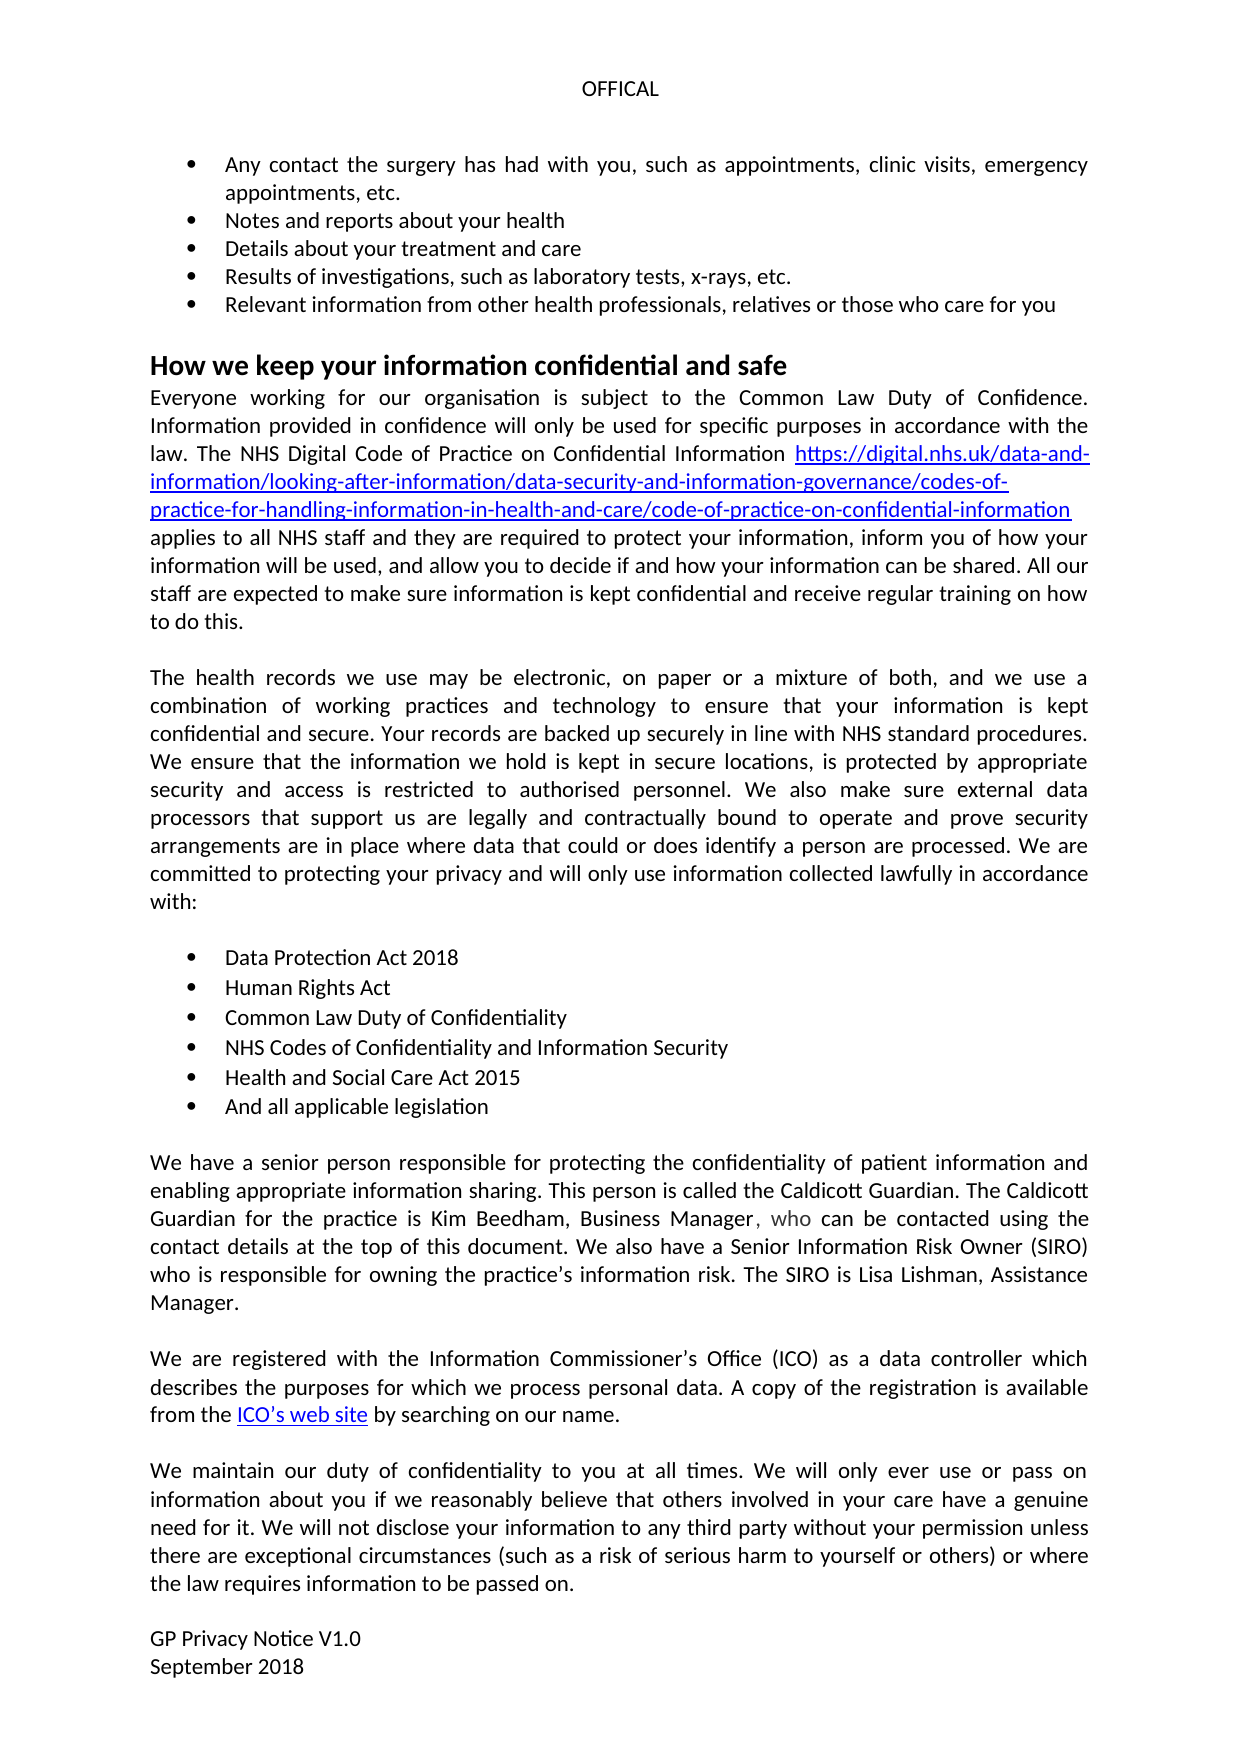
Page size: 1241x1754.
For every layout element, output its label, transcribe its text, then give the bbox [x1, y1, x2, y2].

list Human Rights Act [187, 973, 1090, 1001]
text We are registered with the Information Commissioner’s Office (ICO) as a data controller which describes the purposes for which we process personal data. A copy of the registration is available from the ICO’s web site by searching on our name. [150, 1344, 1090, 1429]
list Health and Social Care Act 2015 [187, 1063, 1090, 1091]
list Any contact the surgery has had with you, such as appointments, clinic visits, emergency appointments, etc. [187, 150, 1090, 206]
list NHS Codes of Confidentiality and Information Security [187, 1033, 1090, 1061]
list Results of investigations, such as laboratory tests, x-rays, etc. [187, 262, 1090, 290]
list Notes and reports about your health [187, 206, 1090, 234]
list Details about your treatment and care [187, 234, 1090, 262]
list Data Protection Act 2018 [187, 943, 1090, 971]
text How we keep your information confidential and safe [150, 347, 1090, 383]
text The health records we use may be electronic, on paper or a mixture of both, and we use a combination of working practices and technology to ensure that your information is kept confidential and secure. Your records are backed up securely in line with NHS standard procedures. We ensure that the information we hold is kept in secure locations, is protected by appropriate security and access is restricted to authorised personnel. We also make sure external data processors that support us are legally and contractually bound to operate and prove security arrangements are in place where data that could or does identify a person are processed. We are committed to protecting your privacy and will only use information collected lawfully in accordance with: [150, 663, 1090, 915]
text We maintain our duty of confidentiality to you at all times. We will only ever use or pass on information about you if we reasonably believe that others involved in your care have a genuine need for it. We will not disclose your information to any third party without your permission unless there are exceptional circumstances (such as a risk of serious harm to yourself or others) or where the law requires information to be passed on. [150, 1457, 1090, 1597]
list Relevant information from other health professionals, relatives or those who care for you [187, 290, 1090, 318]
text We have a senior person responsible for protecting the confidentiality of patient information and enabling appropriate information sharing. This person is called the Caldicott Guardian. The Caldicott Guardian for the practice is Kim Beedham, Business Manager, who can be contacted using the contact details at the top of this document. We also have a Senior Information Risk Owner (SIRO) who is responsible for owning the practice’s information risk. The SIRO is Lisa Lishman, Assistance Manager. [150, 1148, 1090, 1317]
list And all applicable legislation [187, 1092, 1090, 1120]
list Common Law Duty of Confidentiality [187, 1003, 1090, 1031]
text Everyone working for our organisation is subject to the Common Law Duty of Confidence. Information provided in confidence will only be used for specific purposes in accordance with the law. The NHS Digital Code of Practice on Confidential Information https://digital.nhs.uk/data-and-information/looking-after-information/data-security-and-information-governance/codes-of-practice-for-handling-information-in-health-and-care/code-of-practice-on-confidential-information applies to all NHS staff and they are required to protect your information, inform you of how your information will be used, and allow you to decide if and how your information can be shared. All our staff are expected to make sure information is kept confidential and receive regular training on how to do this. [150, 383, 1090, 635]
